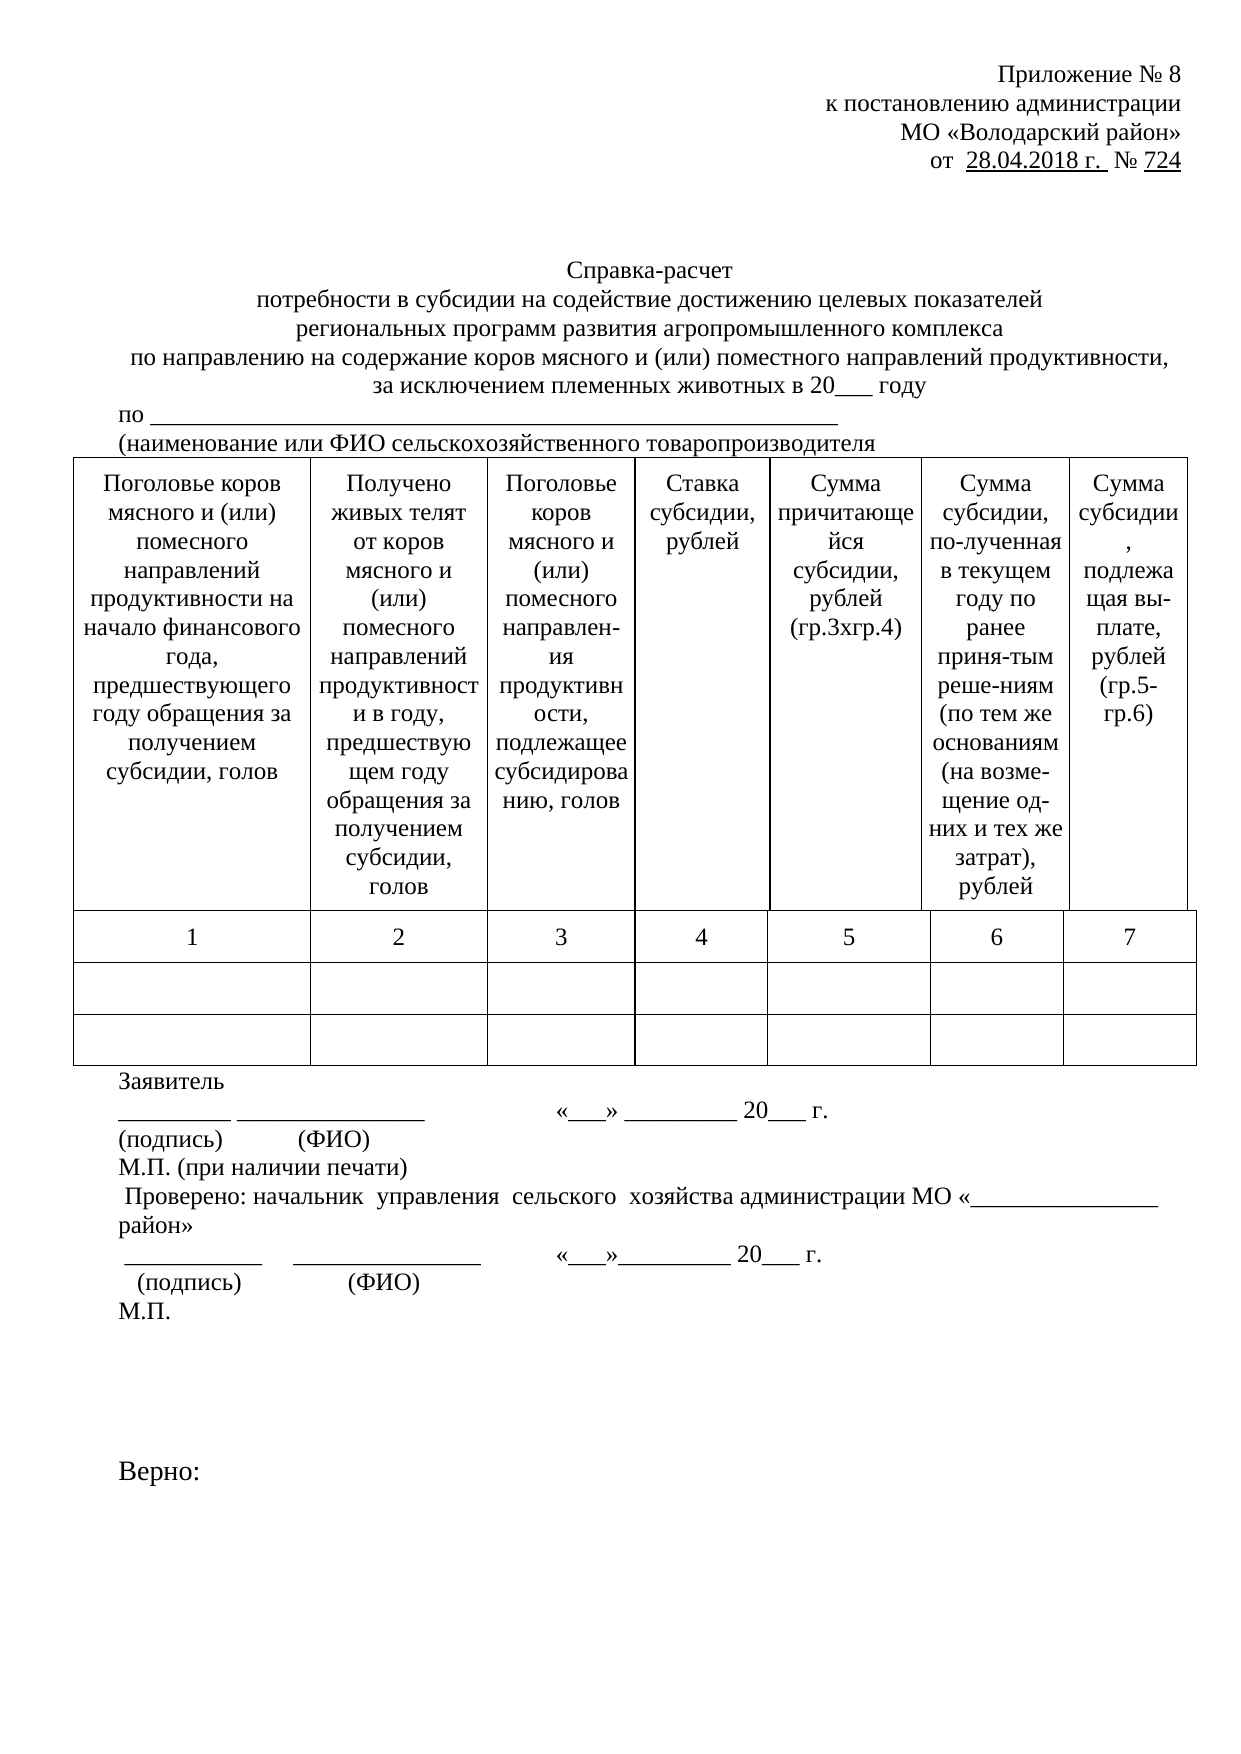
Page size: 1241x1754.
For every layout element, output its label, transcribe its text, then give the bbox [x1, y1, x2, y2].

text МО «Володарский район» [118, 117, 1181, 145]
table_cell 3 [488, 911, 634, 962]
table_header Ставка субсидии, рублей [636, 458, 769, 910]
table_cell [74, 1015, 310, 1065]
text ___________ _______________ «___»_________ 20___ г. [118, 1239, 1181, 1267]
text (наименование или ФИО сельскохозяйственного товаропроизводителя [118, 428, 1181, 457]
table_cell [311, 963, 487, 1013]
text Проверено: начальник управления сельского хозяйства администрации МО «_______________ район» [118, 1181, 1181, 1239]
text Заявитель [118, 1066, 1181, 1095]
table_cell 4 [636, 911, 767, 962]
table_cell [931, 1015, 1063, 1065]
table_cell [931, 963, 1063, 1013]
text (подпись) (ФИО) [118, 1124, 1181, 1152]
table_cell [74, 963, 310, 1013]
table_cell [636, 1015, 767, 1065]
table_cell [488, 963, 634, 1013]
text региональных программ развития агропромышленного комплекса [118, 313, 1181, 342]
text от 28.04.2018 г. № 724 [118, 145, 1181, 174]
table_cell [636, 963, 767, 1013]
table_cell [768, 963, 930, 1013]
text Приложение № 8 [118, 59, 1181, 88]
text М.П. [118, 1296, 1181, 1325]
text М.П. (при наличии печати) [118, 1152, 1181, 1181]
table_header Сумма причитающейся субсидии, рублей (гр.3хгр.4) [771, 458, 921, 910]
text Справка-расчет [118, 256, 1181, 284]
table_cell 1 [74, 911, 310, 962]
text Верно: [118, 1454, 1181, 1487]
table_cell 2 [311, 911, 487, 962]
table_header Поголовье коров мясного и (или) помесного направлен-ия продуктивности, подлежащее субсидированию, голов [488, 458, 634, 910]
table_cell 5 [768, 911, 930, 962]
table_header Сумма субсидии, по-лученная в текущем году по ранее приня-тым реше-ниям (по тем же основаниям (на возме-щение од-них и тех же затрат), рублей [922, 458, 1069, 910]
text потребности в субсидии на содействие достижению целевых показателей [118, 284, 1181, 313]
text _________ _______________ «___» _________ 20___ г. [118, 1095, 1181, 1124]
table_header Поголовье коров мясного и (или) помесного направлений продуктивности на начало финансового года, предшествующего году обращения за получением субсидии, голов [74, 458, 310, 910]
table_cell [1064, 1015, 1196, 1065]
table_cell [488, 1015, 634, 1065]
table_cell [311, 1015, 487, 1065]
table_cell 6 [931, 911, 1063, 962]
text к постановлению администрации [118, 88, 1181, 117]
table_header Сумма субсидии, подлежащая вы-плате, рублей (гр.5-гр.6) [1070, 458, 1187, 910]
table_cell 7 [1064, 911, 1196, 962]
table_cell [768, 1015, 930, 1065]
text по _______________________________________________________ [118, 399, 1181, 428]
table_cell [1064, 963, 1196, 1013]
text (подпись) (ФИО) [118, 1267, 1181, 1296]
text по направлению на содержание коров мясного и (или) поместного направлений продуктивности, за исключением племенных животных в 20___ году [118, 342, 1181, 399]
table_header Получено живых телят от коров мясного и (или) помесного направлений продуктивности в году, предшествующем году обращения за получением субсидии, голов [311, 458, 487, 910]
